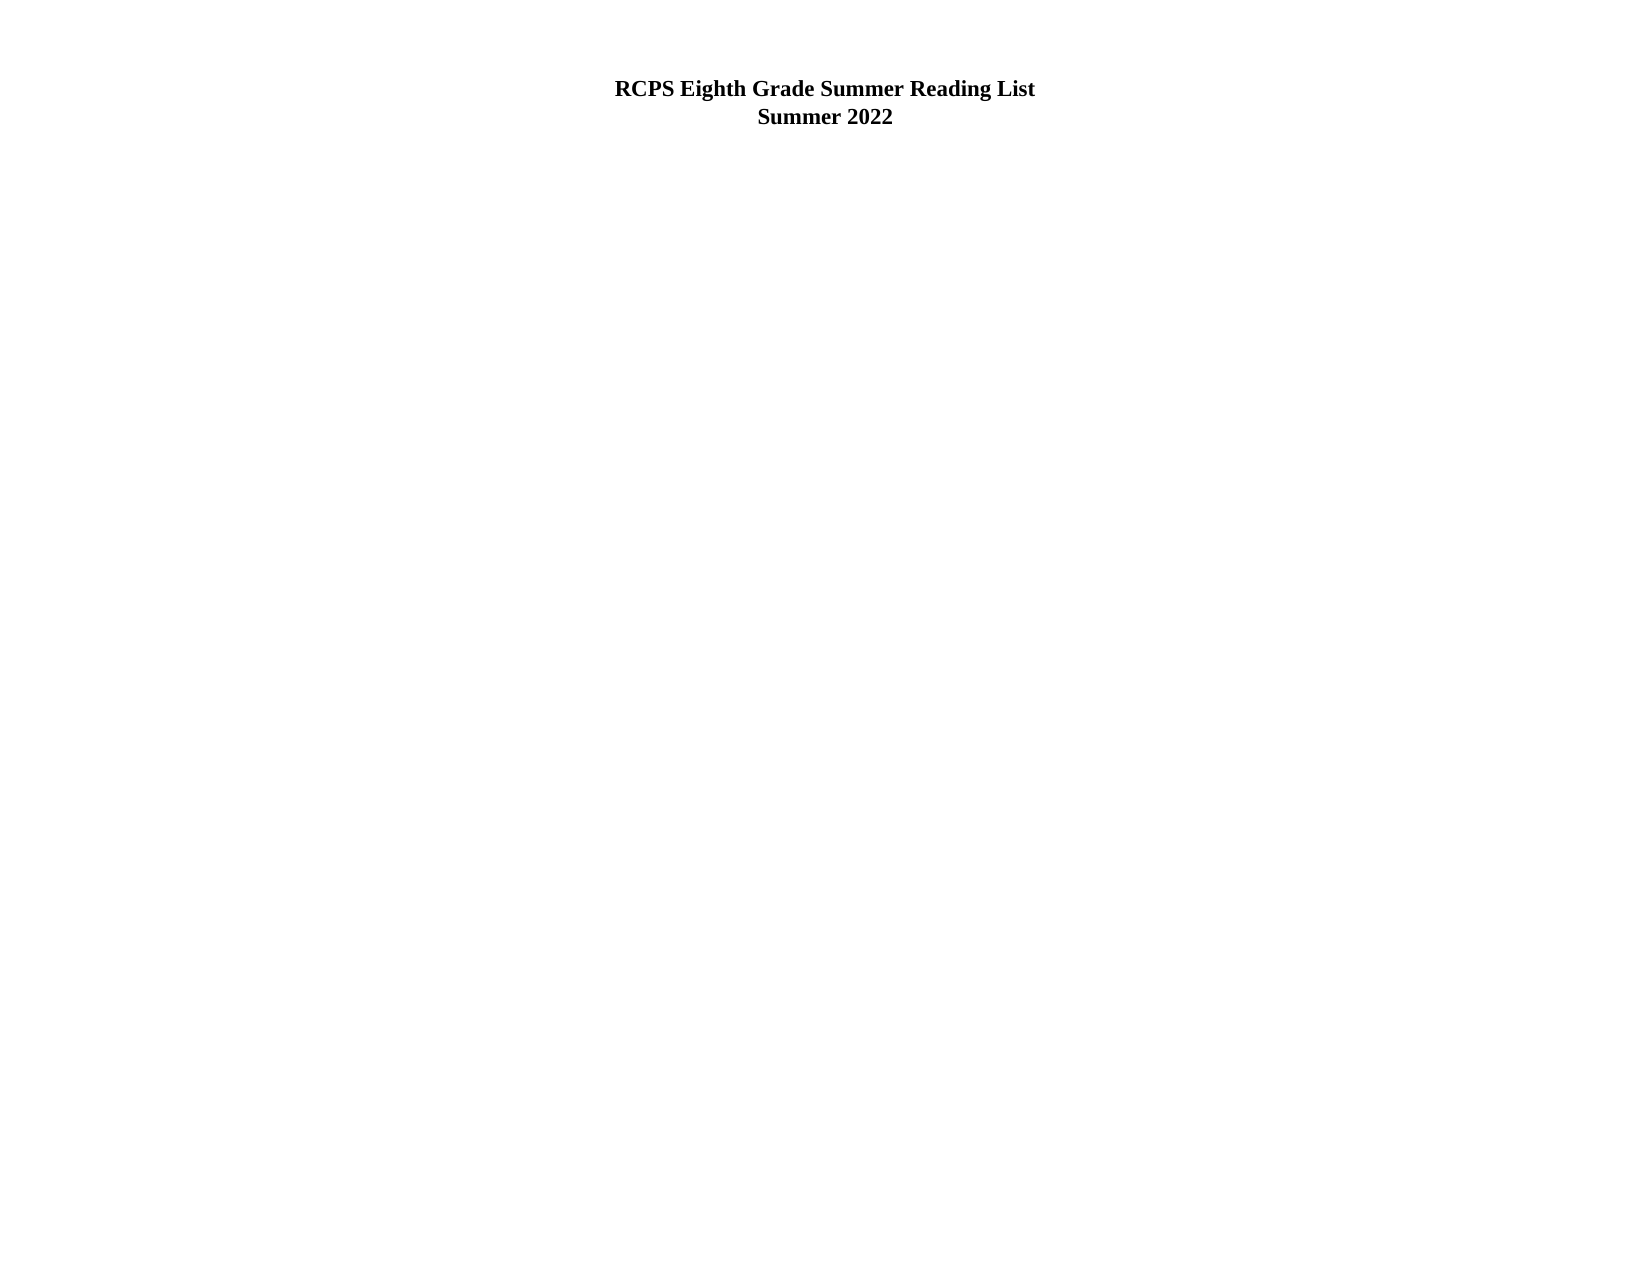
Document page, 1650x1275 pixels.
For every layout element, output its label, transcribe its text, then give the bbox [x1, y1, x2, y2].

text Summer 2022 [75, 103, 1575, 130]
text RCPS Eighth Grade Summer Reading List [75, 75, 1575, 101]
